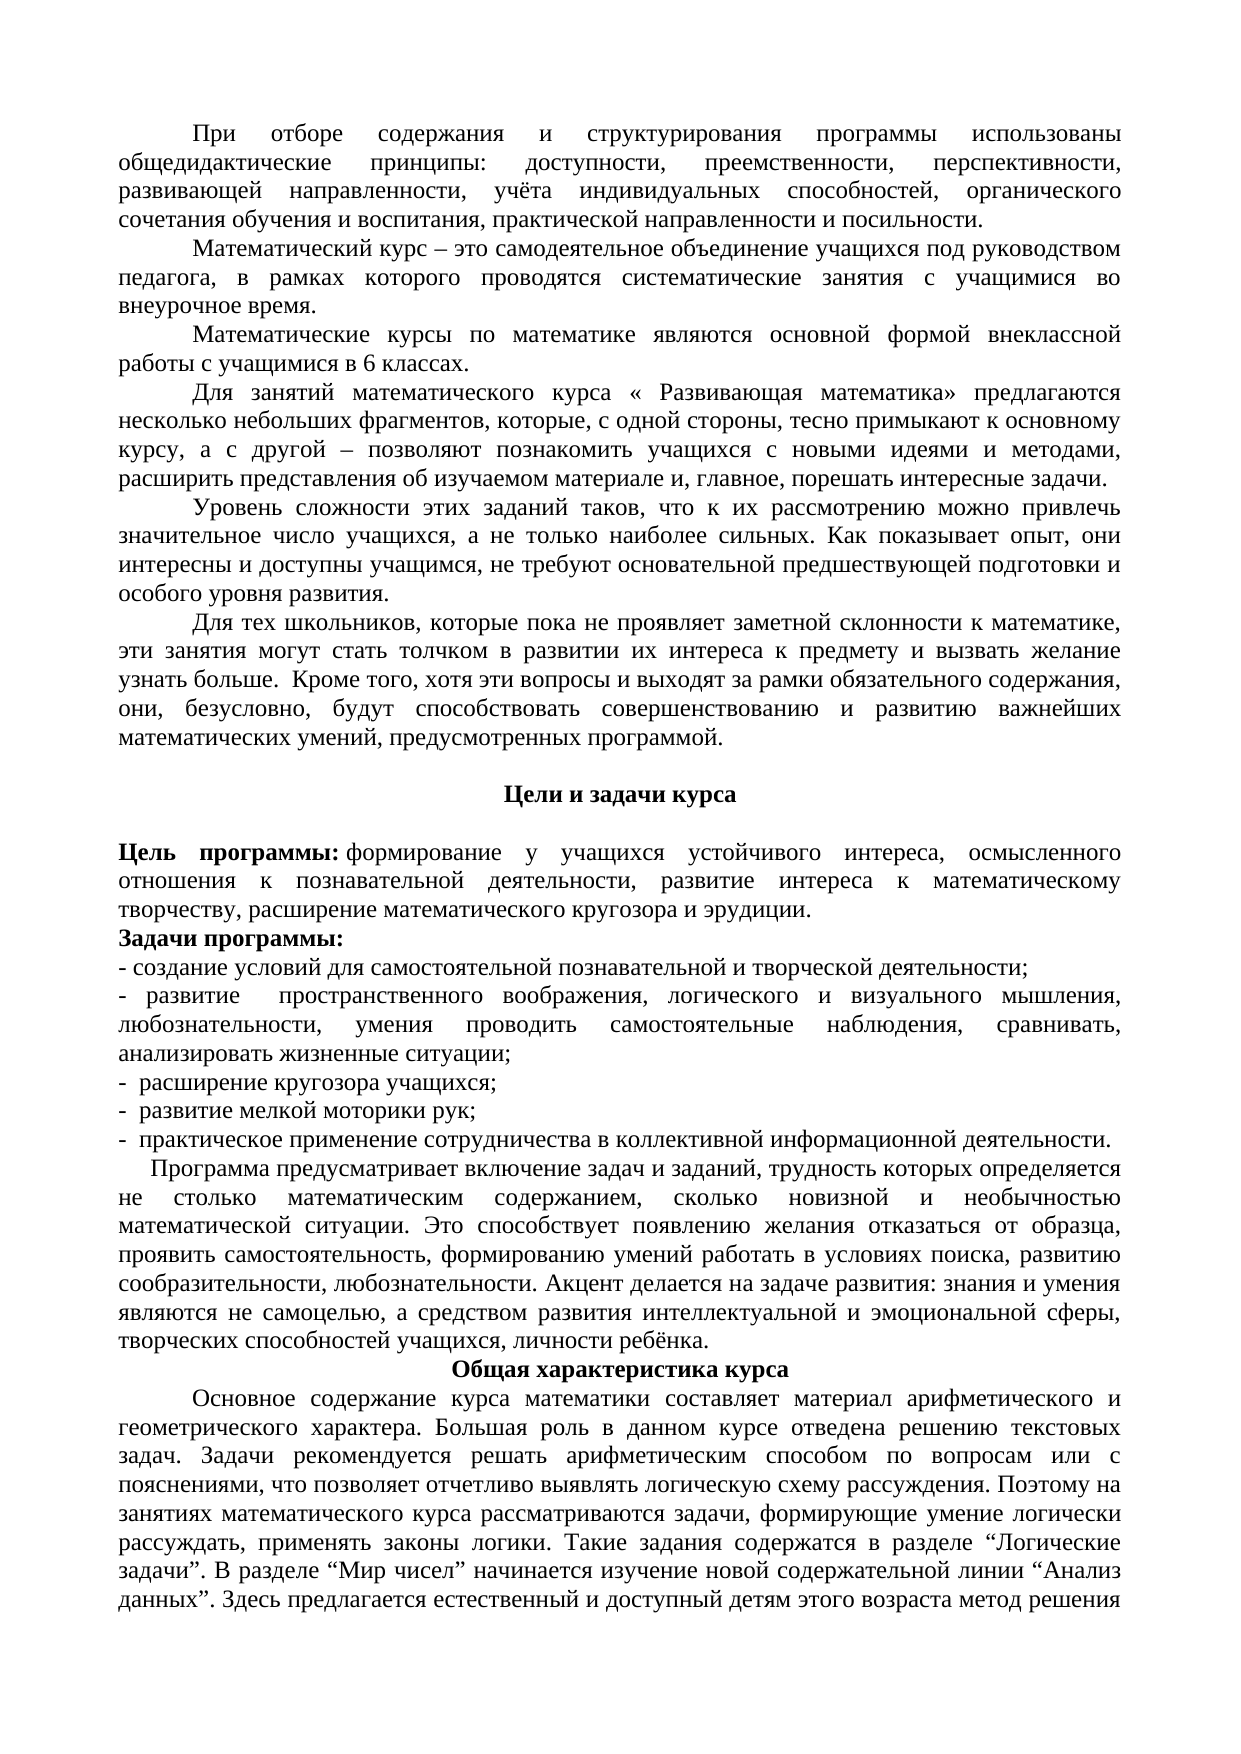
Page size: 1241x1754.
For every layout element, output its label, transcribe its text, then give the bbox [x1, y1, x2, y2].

text - развитие пространственного воображения, логического и визуального мышления, любознательности, умения проводить самостоятельные наблюдения, сравнивать, анализировать жизненные ситуации; [118, 981, 1122, 1067]
text При отборе содержания и структурирования программы использованы общедидактические принципы: доступности, преемственности, перспективности, развивающей направленности, учёта индивидуальных способностей, органического сочетания обучения и воспитания, практической направленности и посильности. [118, 118, 1122, 233]
text Математические курсы по математике являются основной формой внеклассной работы с учащимися в 6 классах. [118, 319, 1122, 377]
text Для тех школьников, которые пока не проявляет заметной склонности к математике, эти занятия могут стать толчком в развитии их интереса к предмету и вызвать желание узнать больше. Кроме того, хотя эти вопросы и выходят за рамки обязательного содержания, они, безусловно, будут способствовать совершенствованию и развитию важнейших математических умений, предусмотренных программой. [118, 607, 1122, 751]
text Для занятий математического курса « Развивающая математика» предлагаются несколько небольших фрагментов, которые, с одной стороны, тесно примыкают к основному курсу, а с другой – позволяют познакомить учащихся с новыми идеями и методами, расширить представления об изучаемом материале и, главное, порешать интересные задачи. [118, 377, 1122, 492]
text Цель программы: формирование у учащихся устойчивого интереса, осмысленного отношения к познавательной деятельности, развитие интереса к математическому творчеству, расширение математического кругозора и эрудиции. [118, 837, 1122, 923]
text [118, 1383, 1122, 1613]
text - создание условий для самостоятельной познавательной и творческой деятельности; [118, 952, 1122, 981]
text Математический курс – это самодеятельное объединение учащихся под руководством педагога, в рамках которого проводятся систематические занятия с учащимися во внеурочное время. [118, 233, 1122, 319]
text - развитие мелкой моторики рук; [118, 1096, 1122, 1124]
text - расширение кругозора учащихся; [118, 1067, 1122, 1096]
text Цели и задачи курса [118, 779, 1122, 808]
text Уровень сложности этих заданий таков, что к их рассмотрению можно привлечь значительное число учащихся, а не только наиболее сильных. Как показывает опыт, они интересны и доступны учащимся, не требуют основательной предшествующей подготовки и особого уровня развития. [118, 492, 1122, 607]
text Задачи программы: [118, 923, 1122, 952]
text - практическое применение сотрудничества в коллективной информационной деятельности. [118, 1124, 1122, 1153]
text Программа предусматривает включение задач и заданий, трудность которых определяется не столько математическим содержанием, сколько новизной и необычностью математической ситуации. Это способствует появлению желания отказаться от образца, проявить самостоятельность, формированию умений работать в условиях поиска, развитию сообразительности, любознательности. Акцент делается на задаче развития: знания и умения являются не самоцелью, а средством развития интеллектуальной и эмоциональной сферы, творческих способностей учащихся, личности ребёнка. [118, 1153, 1122, 1354]
text Общая характеристика курса [118, 1354, 1122, 1383]
